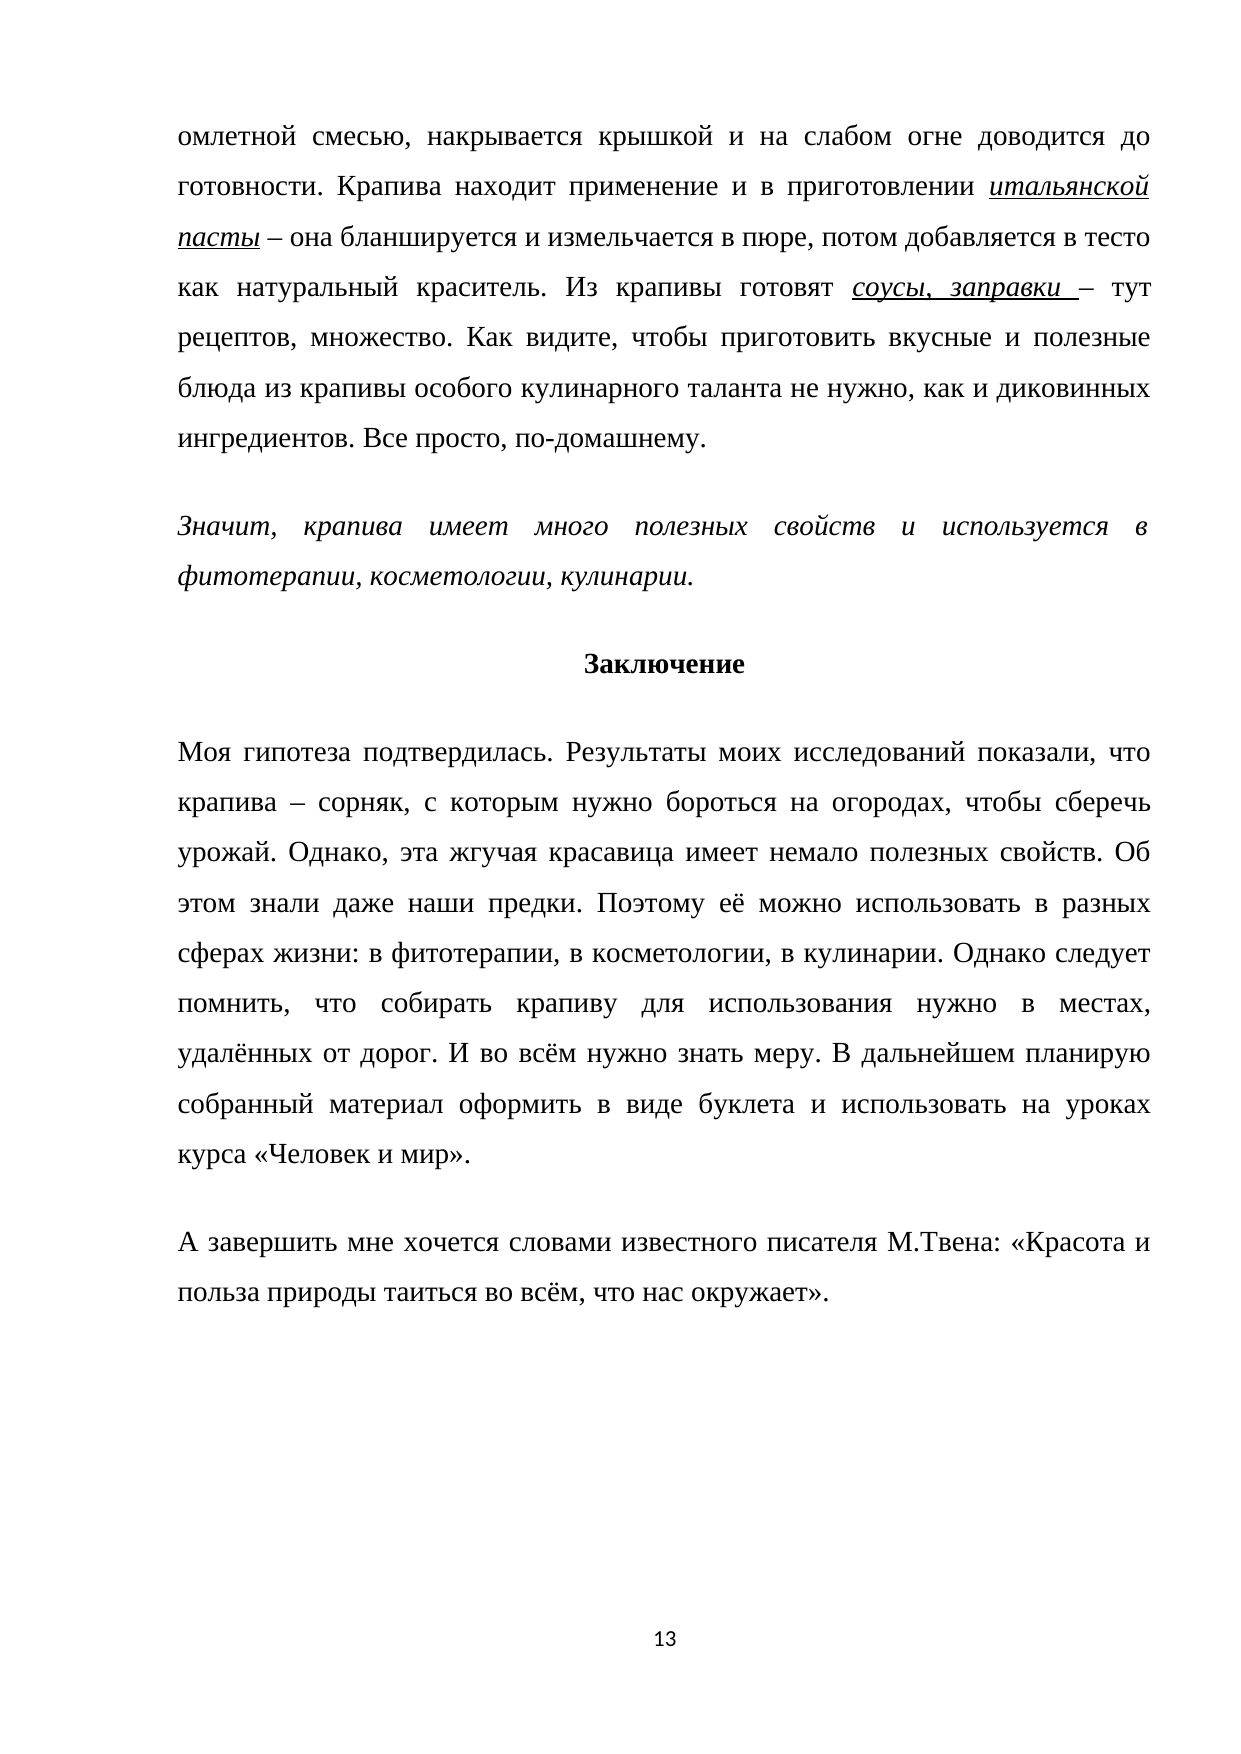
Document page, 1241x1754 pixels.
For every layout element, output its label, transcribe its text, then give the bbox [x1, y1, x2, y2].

text Значит, крапива имеет много полезных свойств и используется в фитотерапии, косметологии, кулинарии. [177, 508, 1152, 592]
text Заключение [177, 646, 1152, 679]
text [177, 118, 1152, 453]
text Моя гипотеза подтвердилась. Результаты моих исследований показали, что крапива – сорняк, с которым нужно бороться на огородах, чтобы сберечь урожай. Однако, эта жгучая красавица имеет немало полезных свойств. Об этом знали даже наши предки. Поэтому её можно использовать в разных сферах жизни: в фитотерапии, в косметологии, в кулинарии. Однако следует помнить, что собирать крапиву для использования нужно в местах, удалённых от дорог. И во всём нужно знать меру. В дальнейшем планирую собранный материал оформить в виде буклета и использовать на уроках курса «Человек и мир». [177, 734, 1152, 1170]
text А завершить мне хочется словами известного писателя М.Твена: «Красота и польза природы таиться во всём, что нас окружает». [177, 1224, 1152, 1308]
